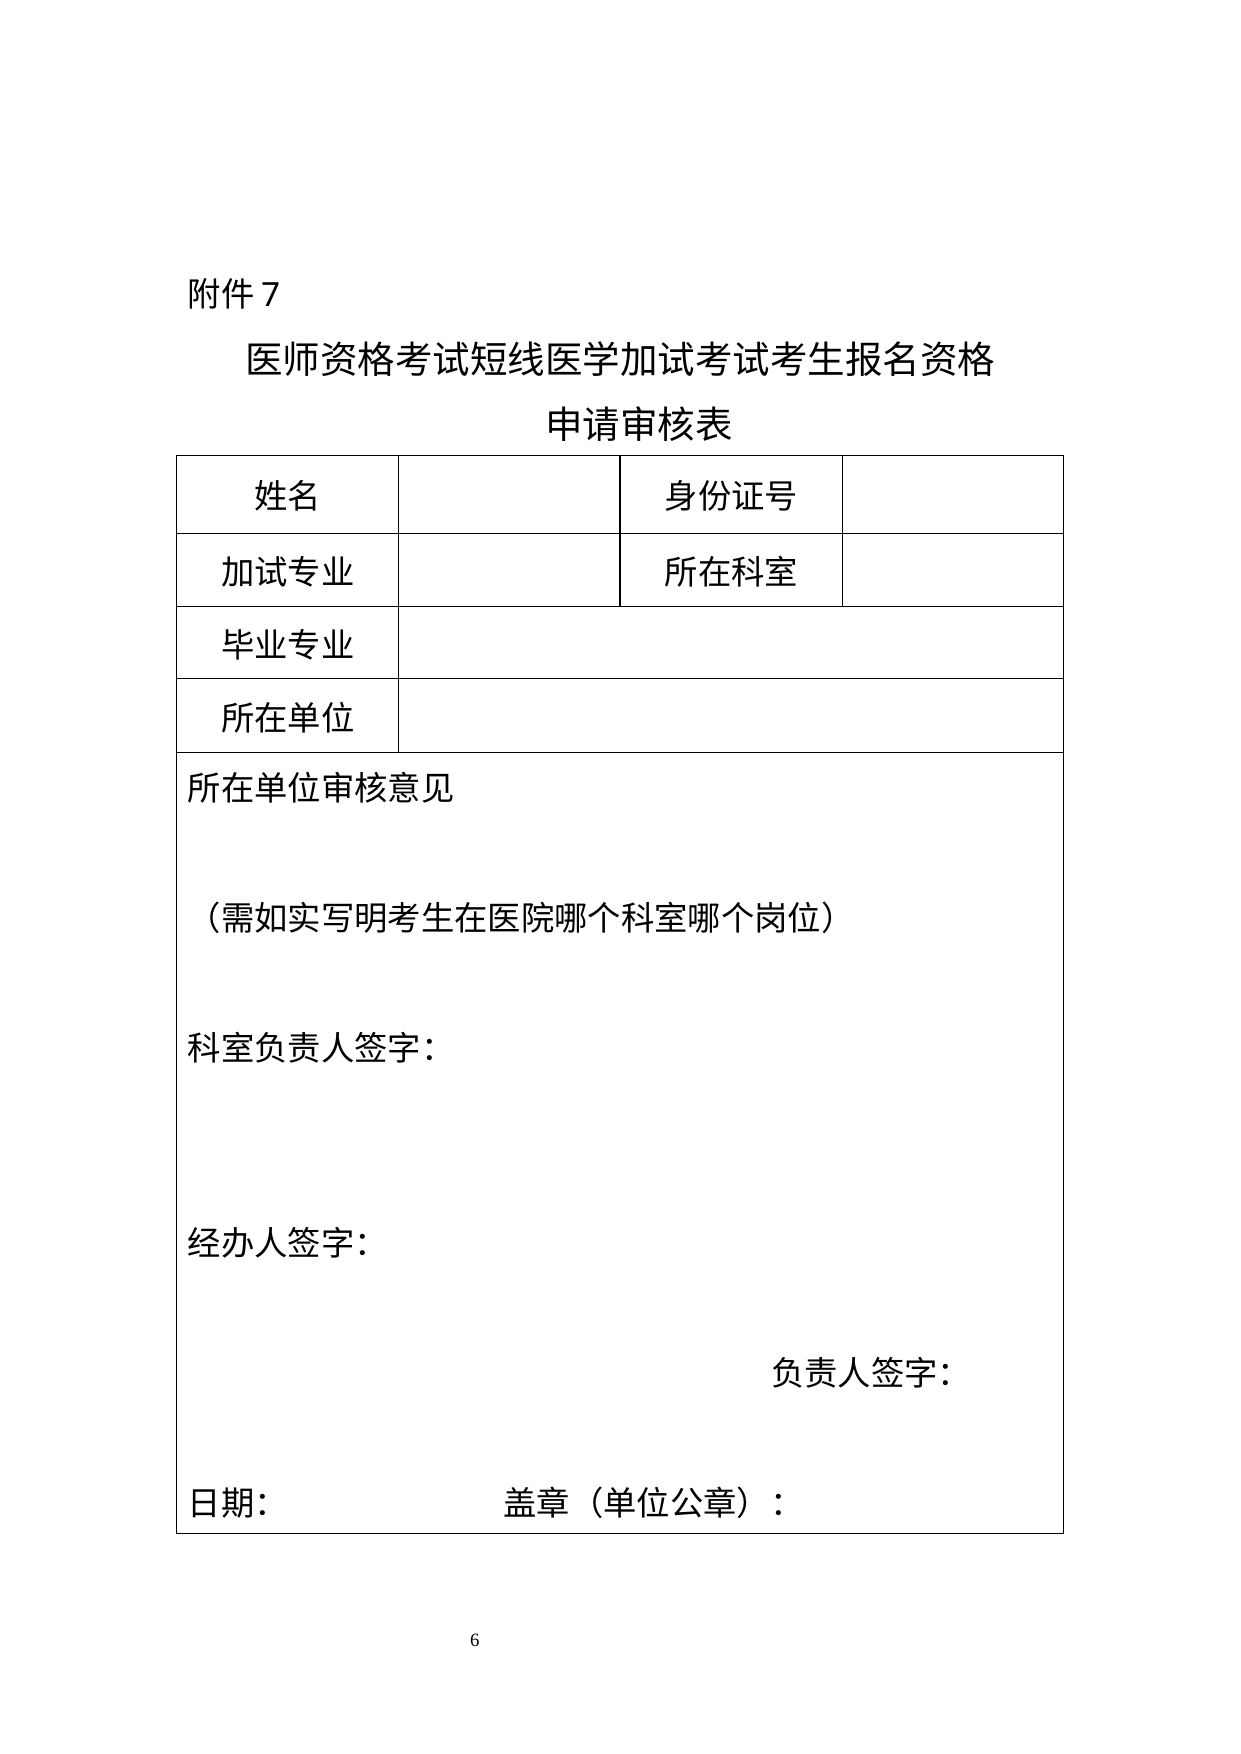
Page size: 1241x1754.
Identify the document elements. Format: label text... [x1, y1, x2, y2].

table_cell 毕业专业 [177, 607, 398, 678]
table_cell 所在科室 [621, 534, 842, 606]
table_cell 加试专业 [177, 534, 398, 606]
text 医师资格考试短线医学加试考试考生报名资格 [187, 324, 1053, 389]
table_header [843, 456, 1063, 533]
table_header 身份证号 [621, 456, 842, 533]
text 申请审核表 [187, 389, 1053, 454]
table_cell 所在单位 [177, 679, 398, 752]
table_cell [843, 534, 1063, 606]
table_cell [399, 679, 1063, 752]
table_cell [399, 534, 619, 606]
table_cell 所在单位审核意见 （需如实写明考生在医院哪个科室哪个岗位） 科室负责人签字： 经办人签字： 负责人签字： 日期： 盖章（单位公章）： [177, 753, 1063, 1533]
text 附件7 [187, 259, 1053, 324]
table_cell [399, 607, 1063, 678]
table_header [399, 456, 619, 533]
table_header 姓名 [177, 456, 398, 533]
